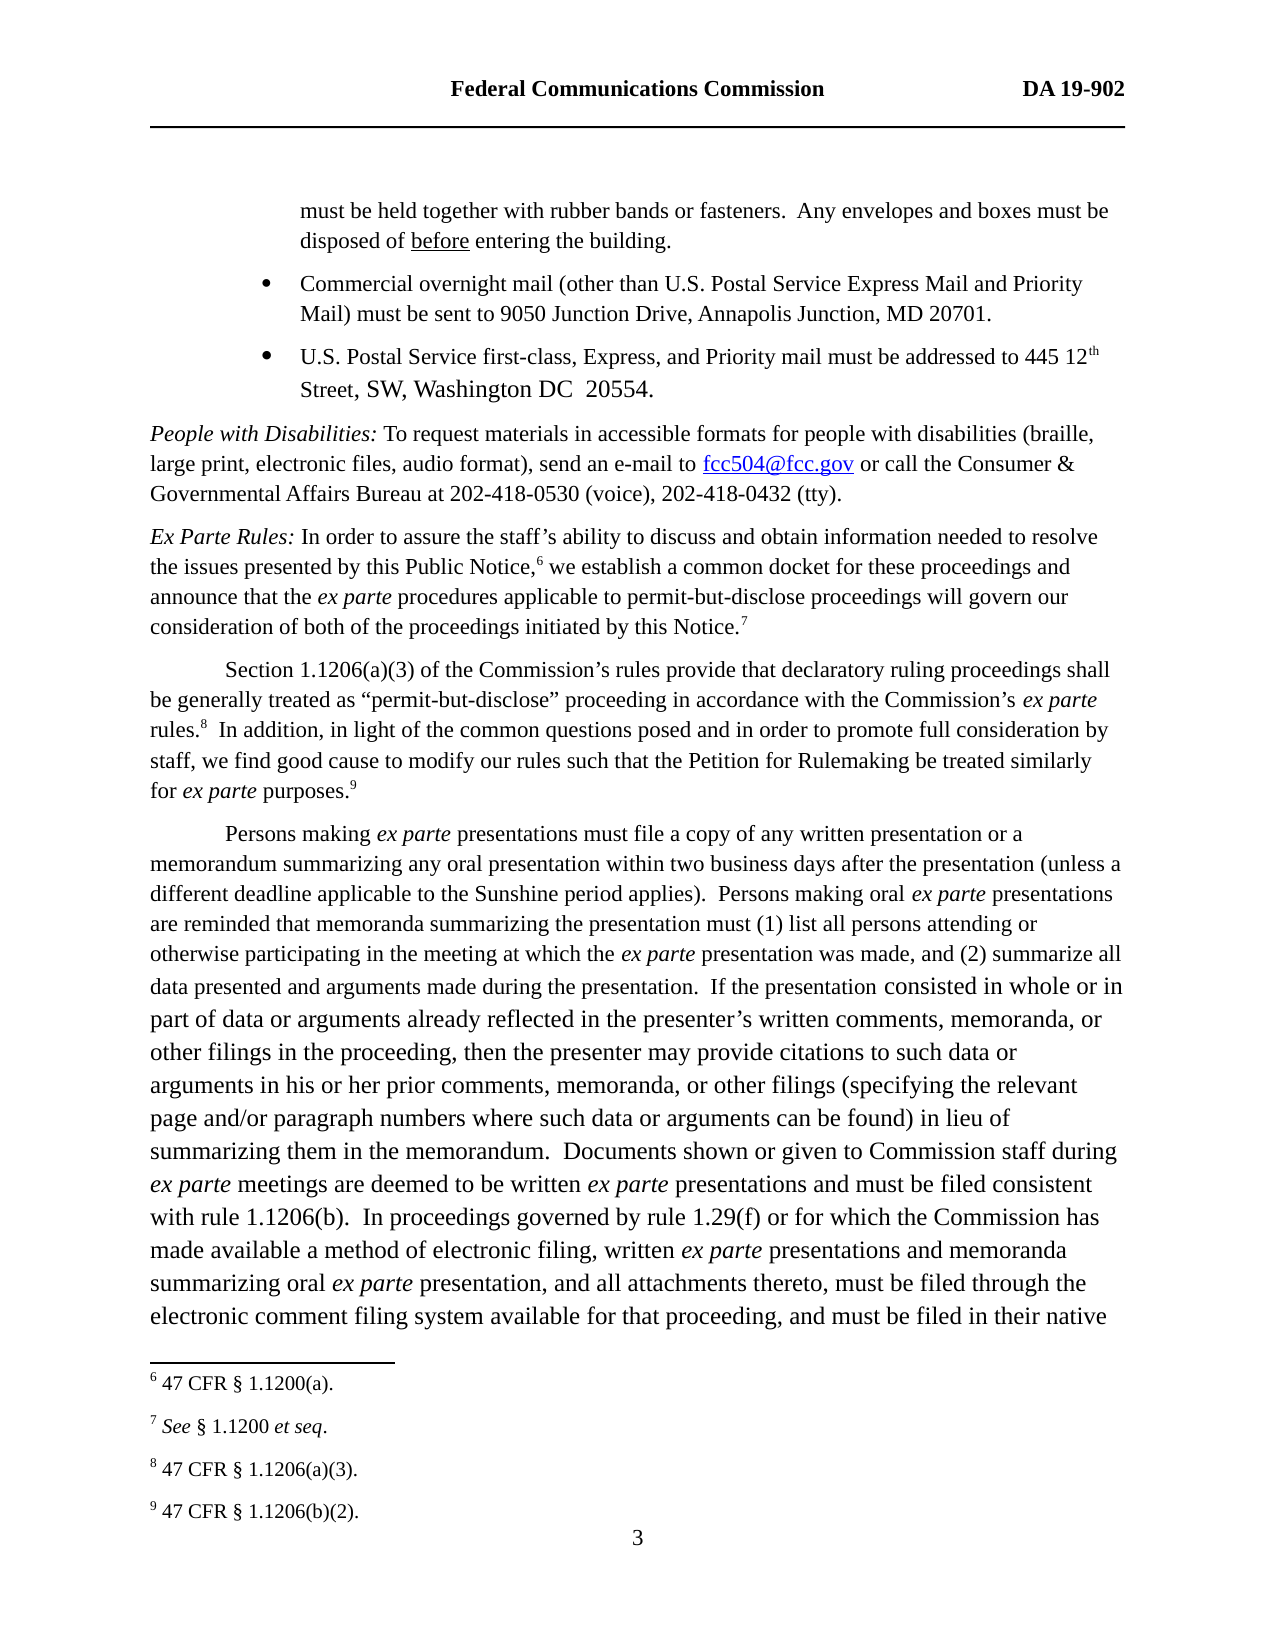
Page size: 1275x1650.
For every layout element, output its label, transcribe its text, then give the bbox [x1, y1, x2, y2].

list Section 1.1206(a)(3) of the Commission’s rules provide that declaratory ruling proceedings shall be generally treated as “permit-but-disclose” proceeding in accordance with the Commission’s ex parte rules. In addition, in light of the common questions posed and in order to promote full consideration by staff, we find good cause to modify our rules such that the Petition for Rulemaking be treated similarly for ex parte purposes. [150, 656, 1125, 803]
list Commercial overnight mail (other than U.S. Postal Service Express Mail and Priority Mail) must be sent to 9050 Junction Drive, Annapolis Junction, MD 20701. [262, 270, 1125, 327]
list People with Disabilities: To request materials in accessible formats for people with disabilities (braille, large print, electronic files, audio format), send an e-mail to fcc504@fcc.gov or call the Consumer & Governmental Affairs Bureau at 202-418-0530 (voice), 202-418-0432 (tty). [150, 419, 1125, 506]
list U.S. Postal Service first-class, Express, and Priority mail must be addressed to 445 12th Street, SW, Washington DC 20554. [262, 343, 1125, 403]
list Ex Parte Rules: In order to assure the staff’s ability to discuss and obtain information needed to resolve the issues presented by this Public Notice, we establish a common docket for these proceedings and announce that the ex parte procedures applicable to permit-but-disclose proceedings will govern our consideration of both of the proceedings initiated by this Notice. [150, 523, 1125, 640]
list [262, 197, 1125, 254]
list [150, 819, 1125, 1330]
